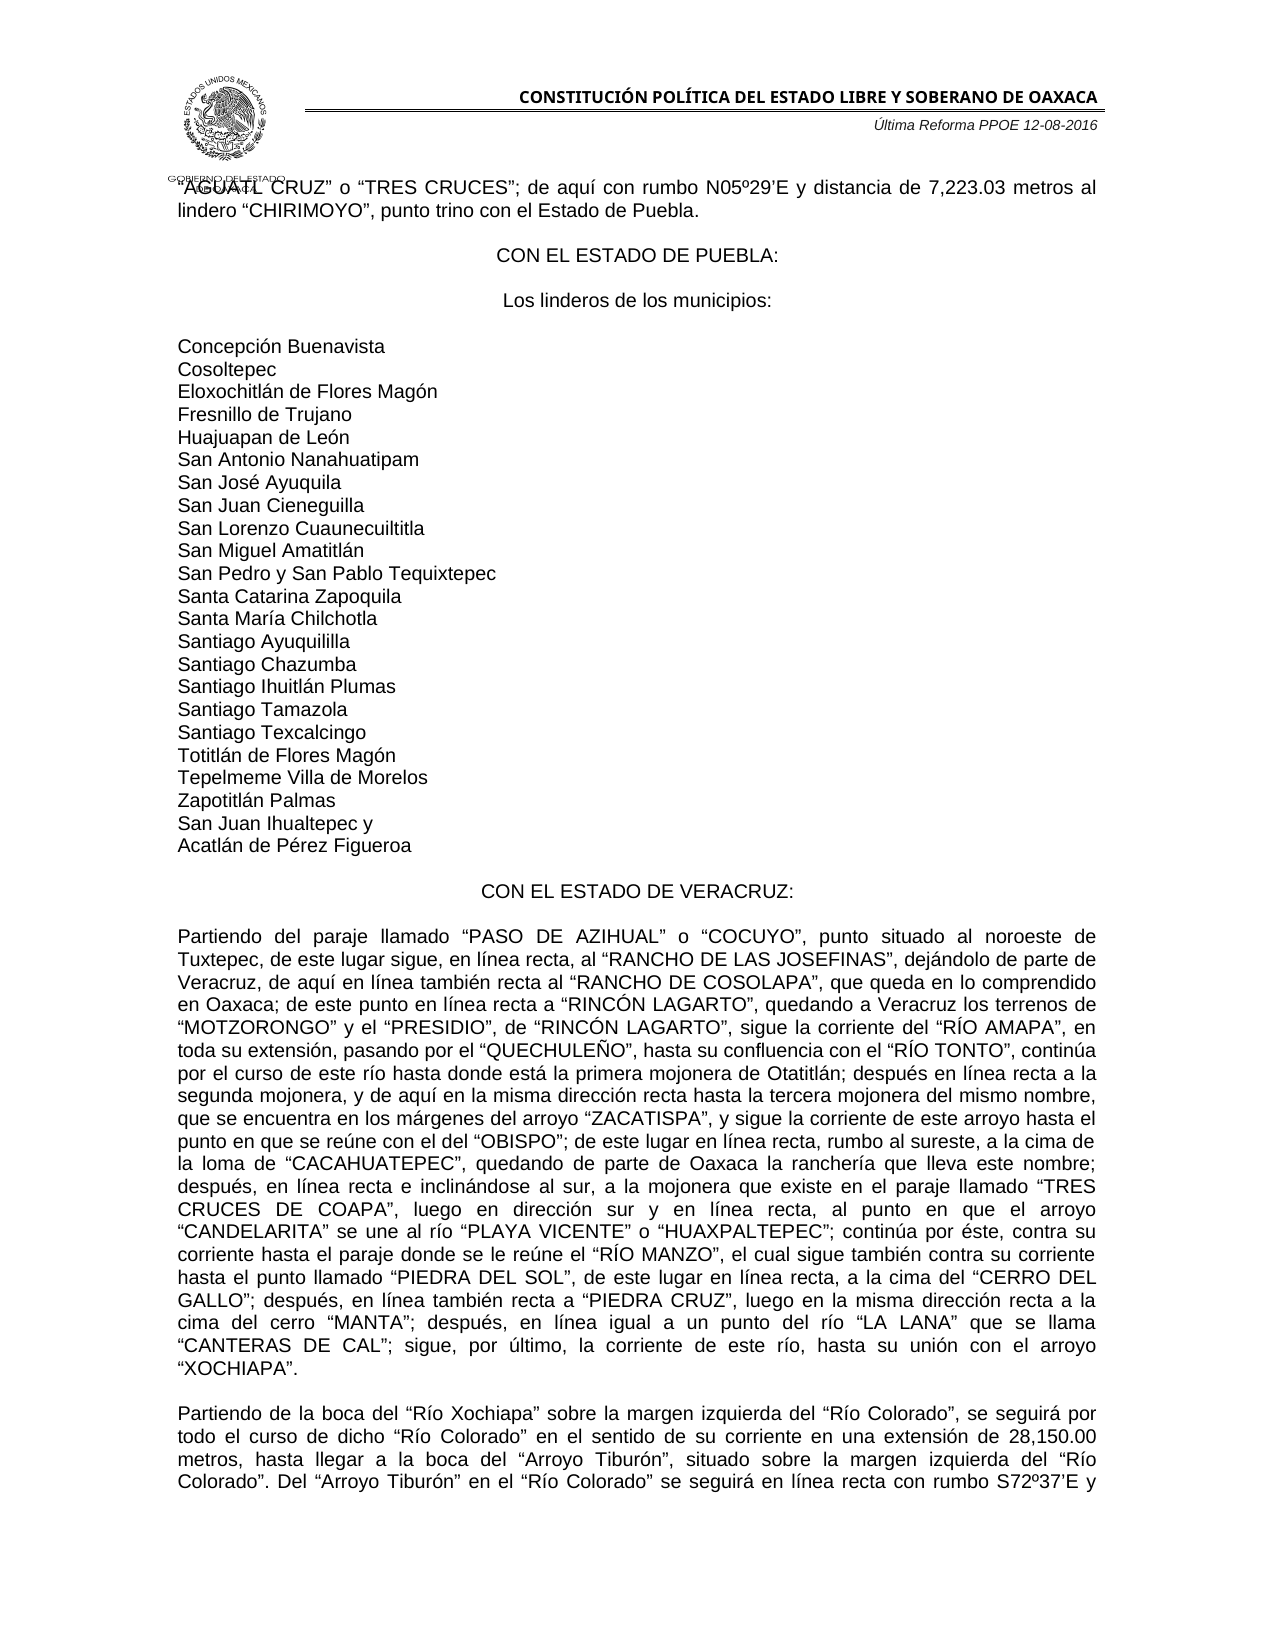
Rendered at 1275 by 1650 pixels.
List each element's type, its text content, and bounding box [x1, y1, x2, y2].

text Santa Catarina Zapoquila [177, 584, 1098, 607]
text Acatlán de Pérez Figueroa [177, 834, 1098, 857]
text San Juan Cieneguilla [177, 494, 1098, 516]
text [177, 1402, 1098, 1493]
text San Antonio Nanahuatipam [177, 448, 1098, 471]
text San Lorenzo Cuaunecuiltitla [177, 516, 1098, 539]
text Tepelmeme Villa de Morelos [177, 766, 1098, 789]
text Santiago Ayuquililla [177, 630, 1098, 653]
text Santiago Chazumba [177, 653, 1098, 675]
text Cosoltepec [177, 357, 1098, 380]
text CON EL ESTADO DE VERACRUZ: [177, 880, 1098, 902]
text CON EL ESTADO DE PUEBLA: [177, 244, 1098, 267]
text San José Ayuquila [177, 471, 1098, 494]
text Partiendo del paraje llamado “PASO DE AZIHUAL” o “COCUYO”, punto situado al noroeste de Tuxtepec, de este lugar sigue, en línea recta, al “RANCHO DE LAS JOSEFINAS”, dejándolo de parte de Veracruz, de aquí en línea también recta al “RANCHO DE COSOLAPA”, que queda en lo comprendido en Oaxaca; de este punto en línea recta a “RINCÓN LAGARTO”, quedando a Veracruz los terrenos de “MOTZORONGO” y el “PRESIDIO”, de “RINCÓN LAGARTO”, sigue la corriente del “RÍO AMAPA”, en toda su extensión, pasando por el “QUECHULEÑO”, hasta su confluencia con el “RÍO TONTO”, continúa por el curso de este río hasta donde está la primera mojonera de Otatitlán; después en línea recta a la segunda mojonera, y de aquí en la misma dirección recta hasta la tercera mojonera del mismo nombre, que se encuentra en los márgenes del arroyo “ZACATISPA”, y sigue la corriente de este arroyo hasta el punto en que se reúne con el del “OBISPO”; de este lugar en línea recta, rumbo al sureste, a la cima de la loma de “CACAHUATEPEC”, quedando de parte de Oaxaca la ranchería que lleva este nombre; después, en línea recta e inclinándose al sur, a la mojonera que existe en el paraje llamado “TRES CRUCES DE COAPA”, luego en dirección sur y en línea recta, al punto en que el arroyo “CANDELARITA” se une al río “PLAYA VICENTE” o “HUAXPALTEPEC”; continúa por éste, contra su corriente hasta el paraje donde se le reúne el “RÍO MANZO”, el cual sigue también contra su corriente hasta el punto llamado “PIEDRA DEL SOL”, de este lugar en línea recta, a la cima del “CERRO DEL GALLO”; después, en línea también recta a “PIEDRA CRUZ”, luego en la misma dirección recta a la cima del cerro “MANTA”; después, en línea igual a un punto del río “LA LANA” que se llama “CANTERAS DE CAL”; sigue, por último, la corriente de este río, hasta su unión con el arroyo “XOCHIAPA”. [177, 925, 1098, 1379]
text Huajuapan de León [177, 426, 1098, 448]
text Fresnillo de Trujano [177, 403, 1098, 426]
text Totitlán de Flores Magón [177, 743, 1098, 766]
text San Pedro y San Pablo Tequixtepec [177, 562, 1098, 584]
picture [165, 73, 288, 195]
text Santa María Chilchotla [177, 607, 1098, 630]
text Los linderos de los municipios: [177, 289, 1098, 312]
text Eloxochitlán de Flores Magón [177, 380, 1098, 403]
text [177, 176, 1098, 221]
text Concepción Buenavista [177, 335, 1098, 357]
text San Miguel Amatitlán [177, 539, 1098, 562]
text Zapotitlán Palmas [177, 789, 1098, 812]
text Santiago Texcalcingo [177, 721, 1098, 743]
text San Juan Ihualtepec y [177, 812, 1098, 834]
text Santiago Tamazola [177, 698, 1098, 721]
text Santiago Ihuitlán Plumas [177, 675, 1098, 698]
